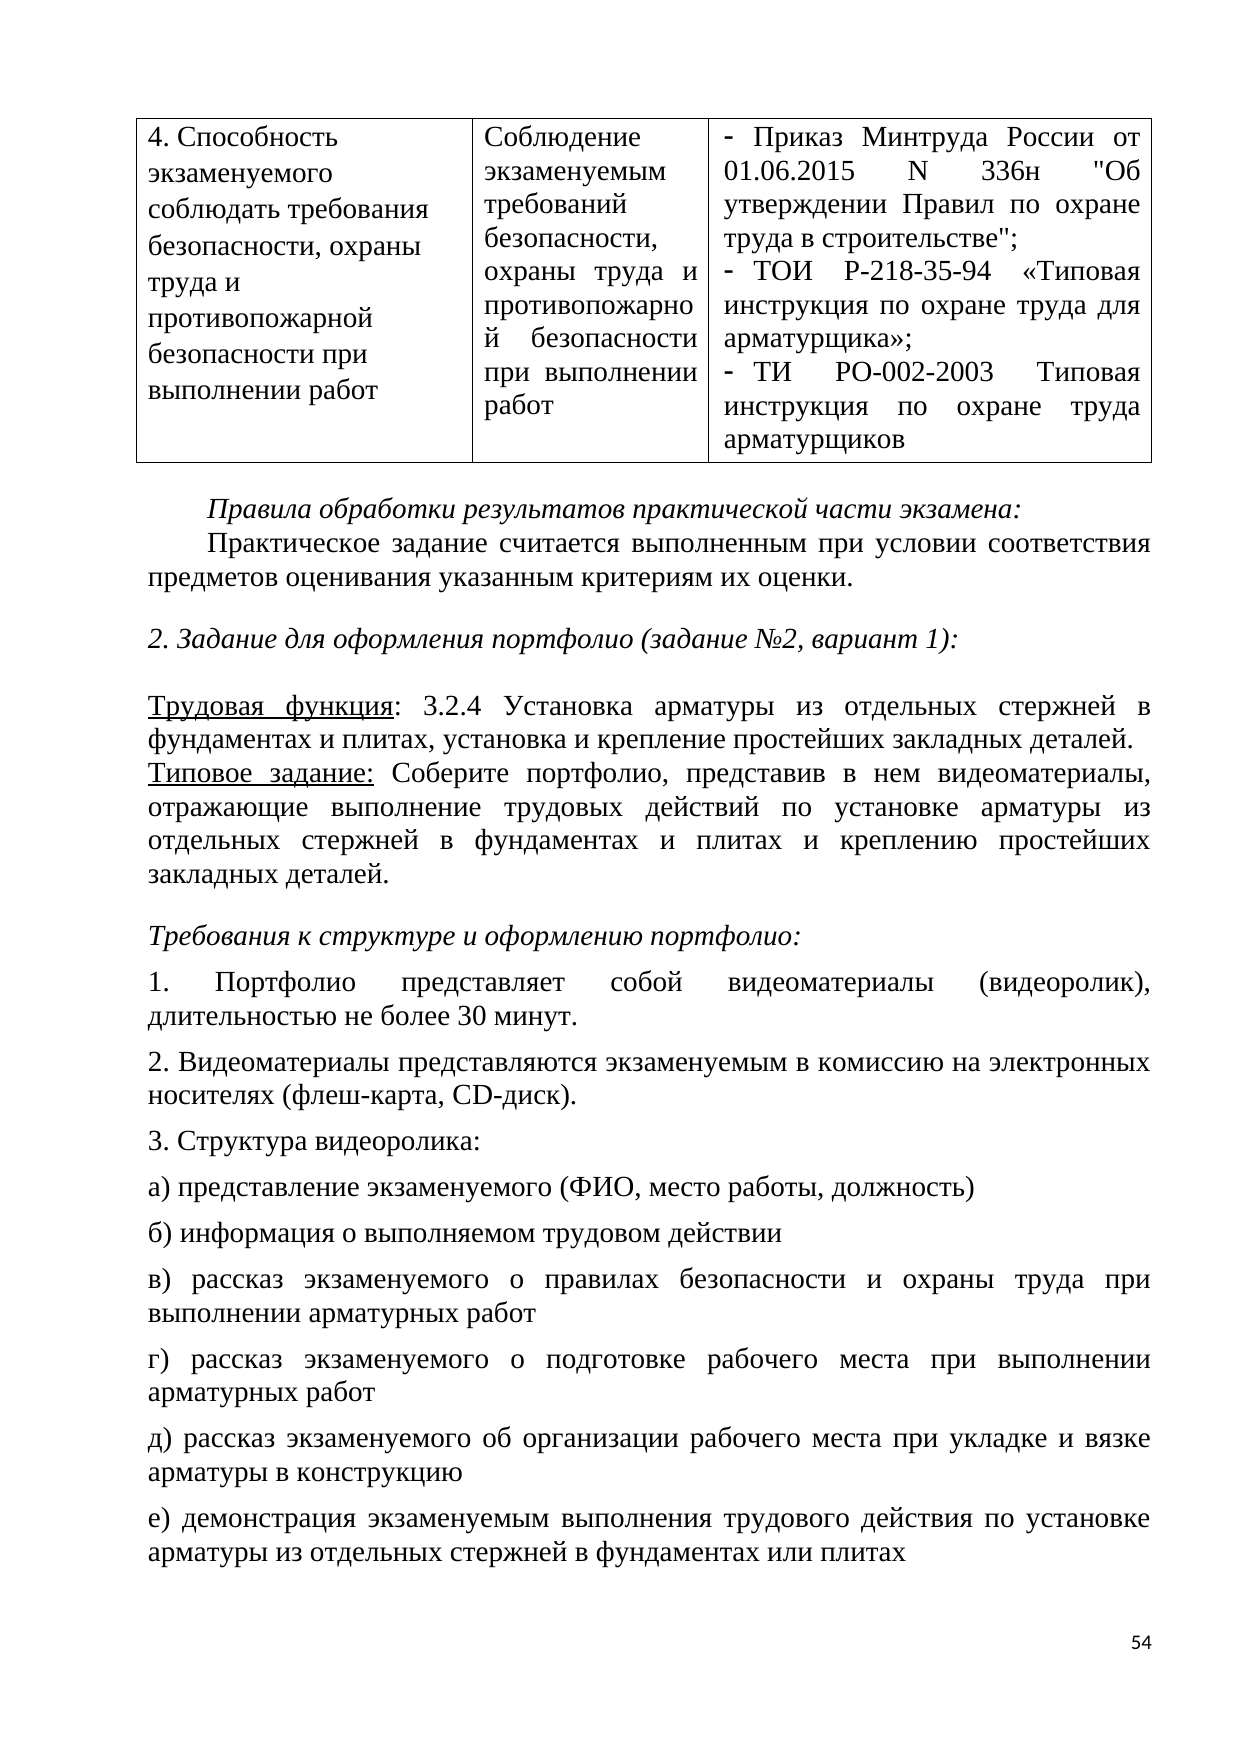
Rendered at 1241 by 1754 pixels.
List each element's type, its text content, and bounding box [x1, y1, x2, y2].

text Типовое задание: Соберите портфолио, представив в нем видеоматериалы, отражающие выполнение трудовых действий по установке арматуры из отдельных стержней в фундаментах и плитах и креплению простейших закладных деталей. [148, 755, 1152, 889]
text д) рассказ экзаменуемого об организации рабочего места при укладке и вязке арматуры в конструкцию [148, 1421, 1152, 1488]
text Трудовая функция: 3.2.4 Установка арматуры из отдельных стержней в фундаментах и плитах, установка и крепление простейших закладных деталей. [148, 688, 1152, 755]
list Практическое задание считается выполненным при условии соответствия предметов оценивания указанным критериям их оценки. [148, 525, 1152, 592]
list Правила обработки результатов практической части экзамена: [148, 492, 1152, 525]
text е) демонстрация экзаменуемым выполнения трудового действия по установке арматуры из отдельных стержней в фундаментах или плитах [148, 1500, 1152, 1567]
text б) информация о выполняемом трудовом действии [148, 1215, 1152, 1249]
text 1. Портфолио представляет собой видеоматериалы (видеоролик), длительностью не более 30 минут. [148, 964, 1152, 1031]
table_cell 4. Способность экзаменуемого соблюдать требования безопасности, охраны труда и противопожарной безопасности при выполнении работ [137, 119, 472, 462]
text 2. Задание для оформления портфолио (задание №2, вариант 1): [148, 621, 1152, 654]
table_cell Соблюдение экзаменуемым требований безопасности, охраны труда и противопожарной безопасности при выполнении работ [473, 119, 708, 462]
text г) рассказ экзаменуемого о подготовке рабочего места при выполнении арматурных работ [148, 1341, 1152, 1408]
table_cell Приказ Минтруда России от 01.06.2015 N 336н "Об утверждении Правил по охране труда в строительстве"; ТОИ Р-218-35-94 «Типовая инструкция по охране труда для арматурщика»; ТИ РО-002-2003 Типовая инструкция по охране труда арматурщиков [709, 119, 1151, 462]
text в) рассказ экзаменуемого о правилах безопасности и охраны труда при выполнении арматурных работ [148, 1261, 1152, 1328]
text 2. Видеоматериалы представляются экзаменуемым в комиссию на электронных носителях (флеш-карта, СD-диск). [148, 1044, 1152, 1111]
text а) представление экзаменуемого (ФИО, место работы, должность) [148, 1169, 1152, 1203]
text 3. Структура видеоролика: [148, 1123, 1152, 1157]
text Требования к структуре и оформлению портфолио: [148, 918, 1152, 952]
